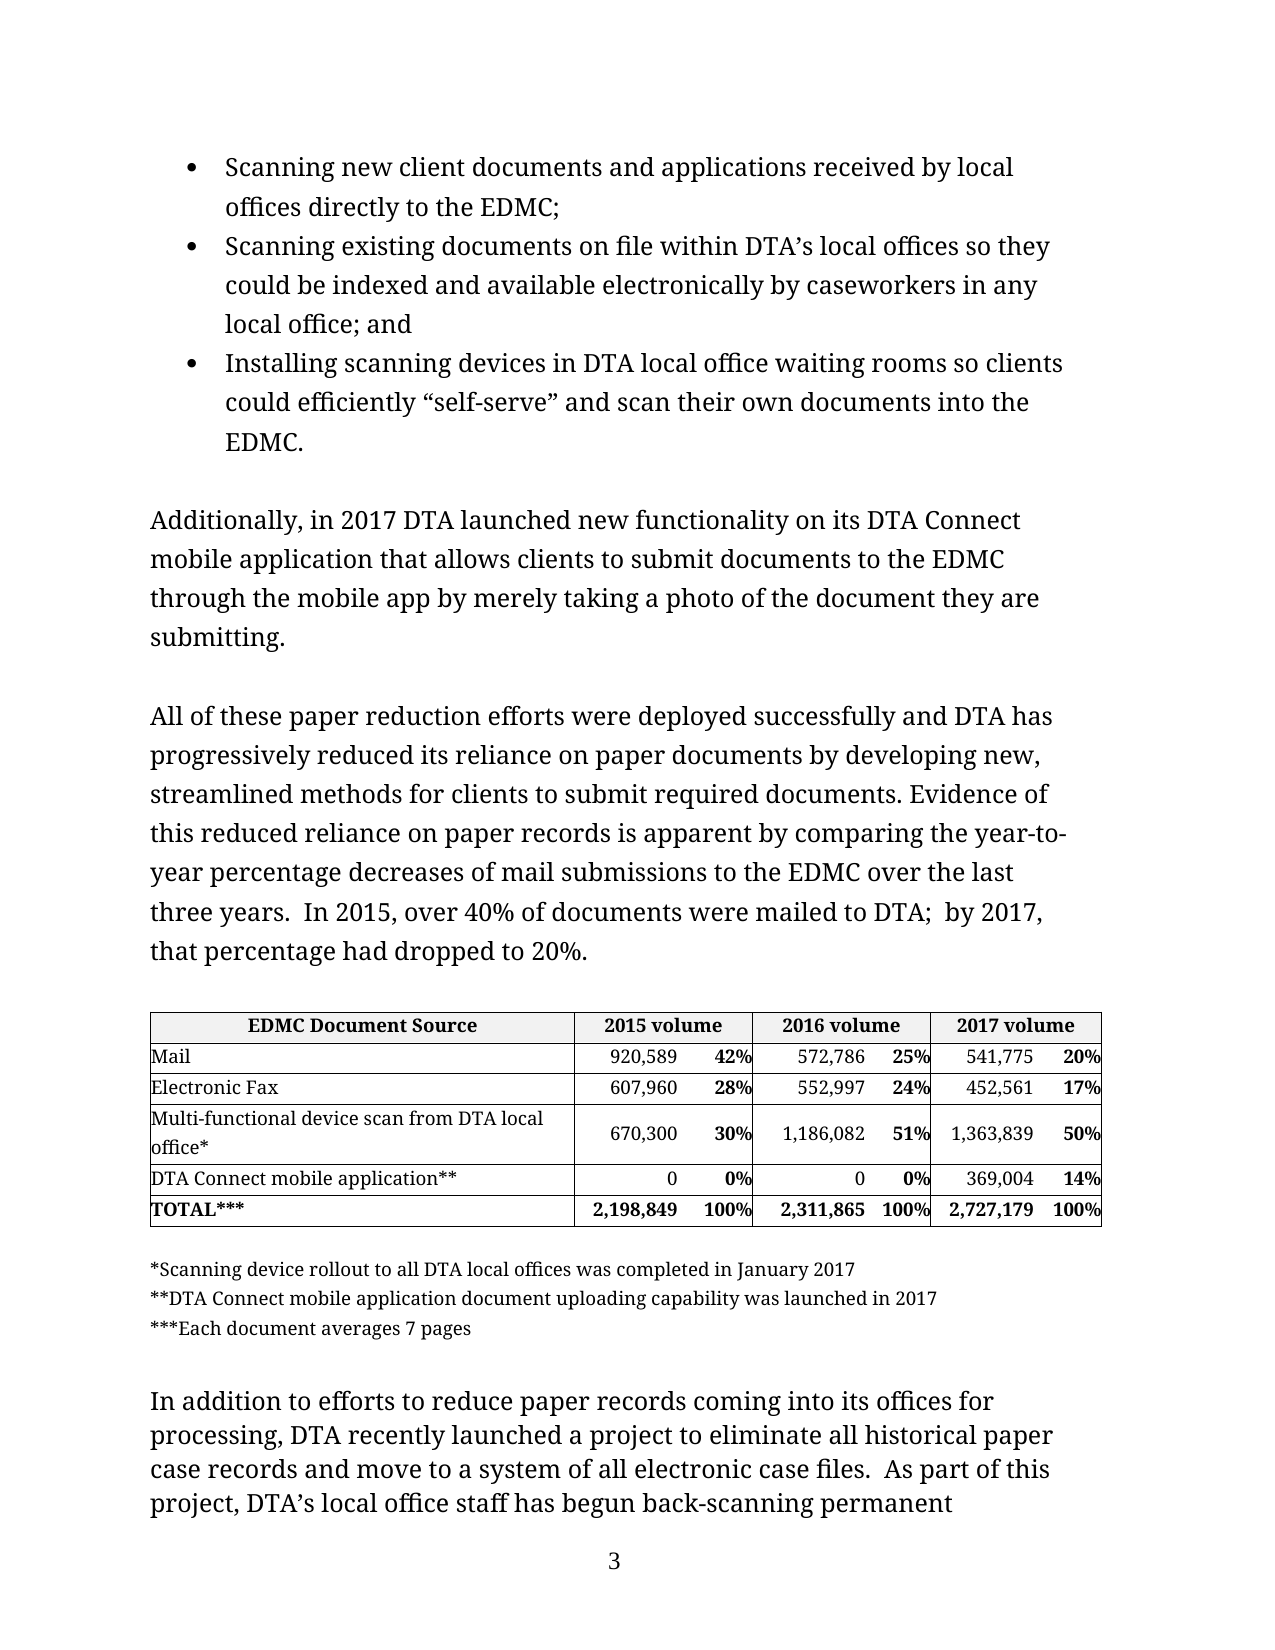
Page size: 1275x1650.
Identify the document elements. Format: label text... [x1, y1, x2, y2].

table_cell 30% [677, 1105, 752, 1164]
table_cell 28% [677, 1074, 752, 1104]
text All of these paper reduction efforts were deployed successfully and DTA has progressively reduced its reliance on paper documents by developing new, streamlined methods for clients to submit required documents. Evidence of this reduced reliance on paper records is apparent by comparing the year-to-year percentage decreases of mail submissions to the EDMC over the last three years. In 2015, over 40% of documents were mailed to DTA; by 2017, that percentage had dropped to 20%. [150, 698, 1078, 967]
table_cell 17% [1034, 1074, 1101, 1104]
table_header EDMC Document Source [151, 1013, 574, 1042]
table_cell 42% [677, 1044, 752, 1073]
text ***Each document averages 7 pages [150, 1315, 1078, 1340]
table_cell 452,561 [931, 1074, 1033, 1104]
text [150, 1383, 1078, 1519]
table_cell 552,997 [753, 1074, 865, 1104]
table_cell 670,300 [575, 1105, 677, 1164]
table_cell 100% [1034, 1196, 1101, 1226]
table_header 2015 volume [575, 1013, 752, 1042]
table_header 2016 volume [753, 1013, 930, 1042]
table_cell Mail [151, 1044, 574, 1073]
table_cell 0 [753, 1165, 865, 1195]
table_cell 0% [677, 1165, 752, 1195]
table_cell 0% [865, 1165, 930, 1195]
table_header 2017 volume [931, 1013, 1101, 1042]
table_cell Electronic Fax [151, 1074, 574, 1104]
table_cell 2,198,849 [575, 1196, 677, 1226]
table_cell TOTAL*** [151, 1196, 574, 1226]
table_cell 541,775 [931, 1044, 1033, 1073]
text Additionally, in 2017 DTA launched new functionality on its DTA Connect mobile application that allows clients to submit documents to the EDMC through the mobile app by merely taking a photo of the document they are submitting. [150, 502, 1078, 654]
table_cell Multi-functional device scan from DTA local office* [151, 1105, 574, 1164]
table_cell 100% [677, 1196, 752, 1226]
list Scanning existing documents on file within DTA’s local offices so they could be indexed and available electronically by caseworkers in any local office; and [187, 228, 1078, 341]
table_cell 1,186,082 [753, 1105, 865, 1164]
table_cell 14% [1034, 1165, 1101, 1195]
table_cell 24% [865, 1074, 930, 1104]
text **DTA Connect mobile application document uploading capability was launched in 2017 [150, 1286, 1078, 1311]
table_cell 20% [1034, 1044, 1101, 1073]
table_cell 1,363,839 [931, 1105, 1033, 1164]
table_cell 369,004 [931, 1165, 1033, 1195]
table_cell 2,311,865 [753, 1196, 865, 1226]
table_cell 51% [865, 1105, 930, 1164]
table_cell 50% [1034, 1105, 1101, 1164]
table_cell 607,960 [575, 1074, 677, 1104]
text *Scanning device rollout to all DTA local offices was completed in January 2017 [150, 1256, 1078, 1282]
table_cell DTA Connect mobile application** [151, 1165, 574, 1195]
table_cell 572,786 [753, 1044, 865, 1073]
table_cell 100% [865, 1196, 930, 1226]
list Scanning new client documents and applications received by local offices directly to the EDMC; [187, 150, 1078, 223]
list Installing scanning devices in DTA local office waiting rooms so clients could efficiently “self-serve” and scan their own documents into the EDMC. [187, 346, 1078, 458]
table_cell 25% [865, 1044, 930, 1073]
table_cell 0 [575, 1165, 677, 1195]
table_cell 920,589 [575, 1044, 677, 1073]
table_cell 2,727,179 [931, 1196, 1033, 1226]
